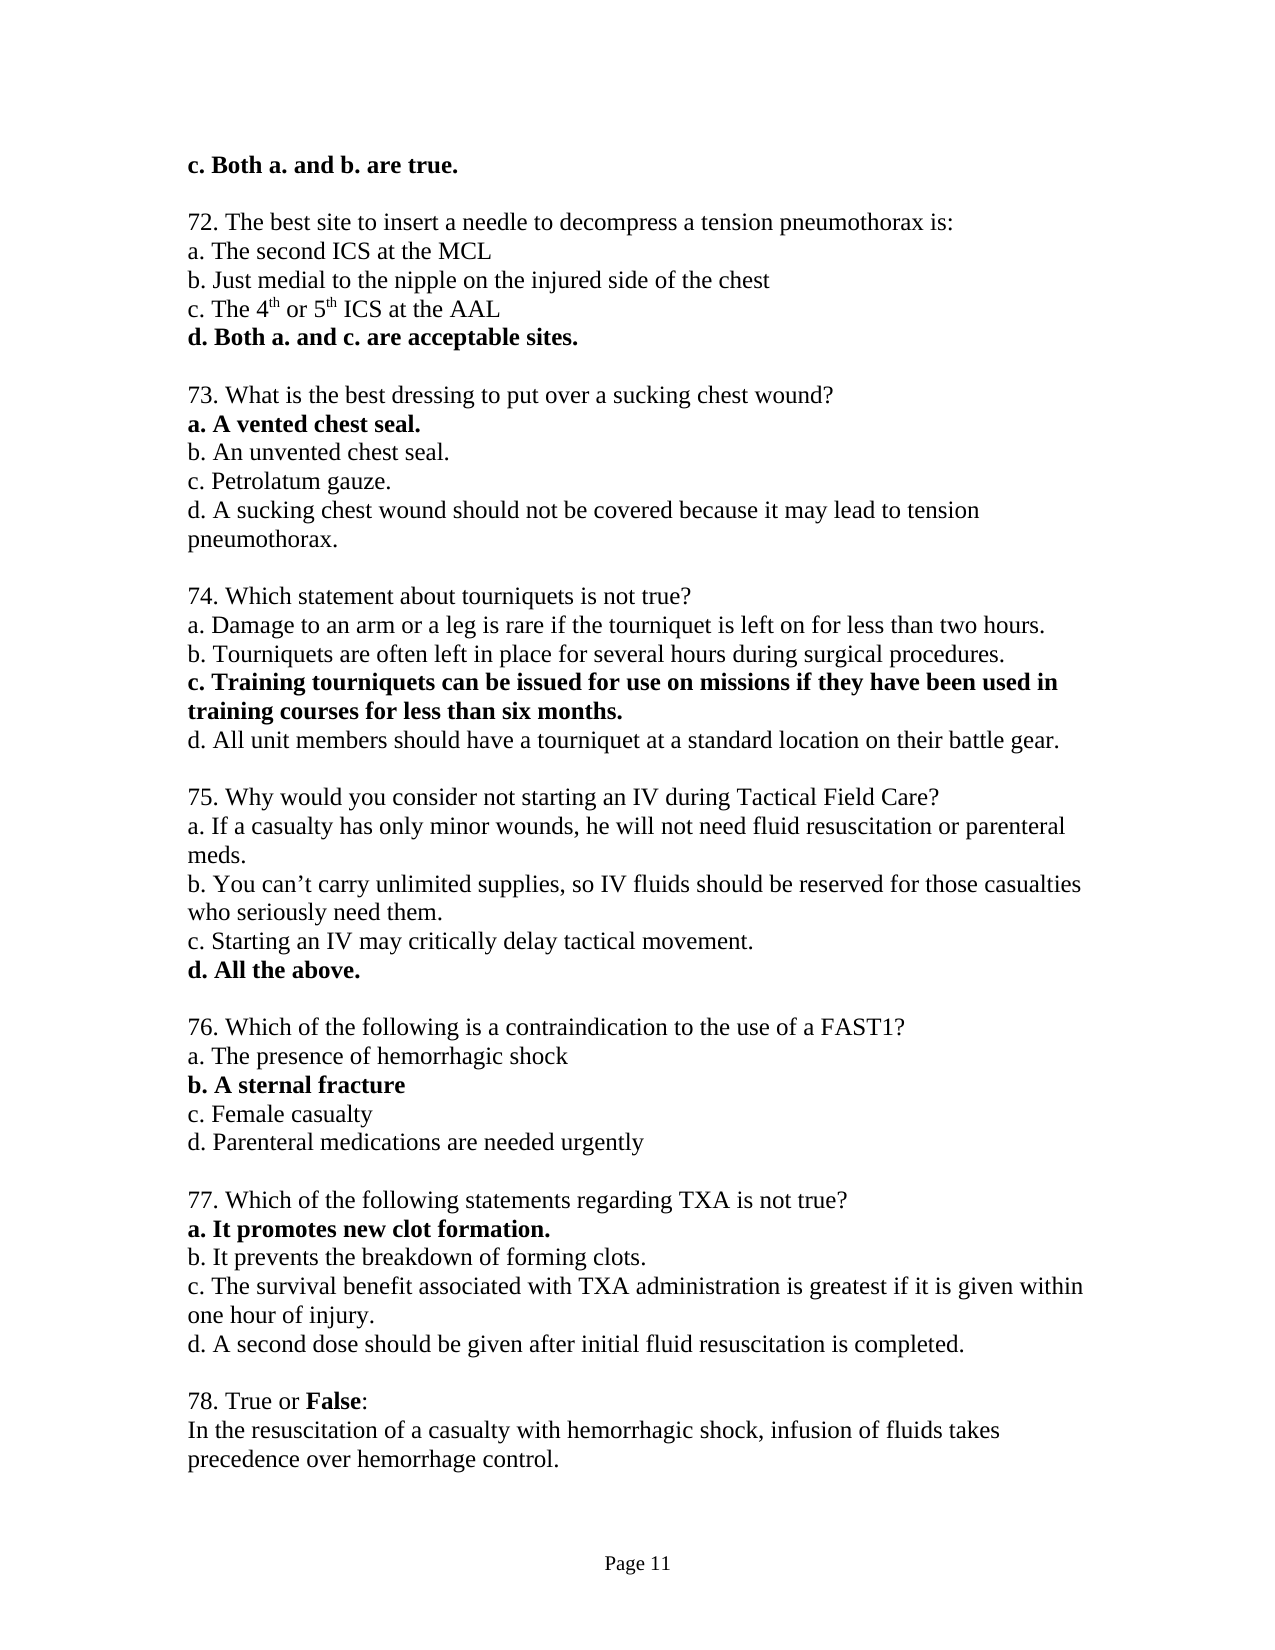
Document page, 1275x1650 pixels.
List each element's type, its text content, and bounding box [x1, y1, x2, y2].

text d. A sucking chest wound should not be covered because it may lead to tension pneumothorax. [187, 495, 1087, 552]
text b. A sternal fracture [187, 1070, 1087, 1099]
text d. A second dose should be given after initial fluid resuscitation is completed. [187, 1329, 1087, 1357]
text c. Starting an IV may critically delay tactical movement. [187, 926, 1087, 955]
text In the resuscitation of a casualty with hemorrhagic shock, infusion of fluids takes precedence over hemorrhage control. [187, 1415, 1087, 1472]
text b. It prevents the breakdown of forming clots. [187, 1242, 1087, 1271]
text c. Petrolatum gauze. [187, 466, 1087, 495]
text 73. What is the best dressing to put over a sucking chest wound? [187, 380, 1087, 409]
text d. All unit members should have a tourniquet at a standard location on their battle gear. [187, 725, 1087, 754]
text d. Both a. and c. are acceptable sites. [187, 322, 1087, 351]
text 77. Which of the following statements regarding TXA is not true? [187, 1185, 1087, 1214]
text a. If a casualty has only minor wounds, he will not need fluid resuscitation or parenteral meds. [187, 811, 1087, 869]
text a. The second ICS at the MCL [187, 236, 1087, 265]
text b. You can’t carry unlimited supplies, so IV fluids should be reserved for those casualties who seriously need them. [187, 869, 1087, 926]
text b. Tourniquets are often left in place for several hours during surgical procedures. [187, 639, 1087, 667]
text 72. The best site to insert a needle to decompress a tension pneumothorax is: [187, 207, 1087, 236]
text 76. Which of the following is a contraindication to the use of a FAST1? [187, 1012, 1087, 1041]
text d. All the above. [187, 955, 1087, 984]
text 74. Which statement about tourniquets is not true? [187, 581, 1087, 610]
text b. An unvented chest seal. [187, 437, 1087, 466]
text d. Parenteral medications are needed urgently [187, 1127, 1087, 1156]
text c. The survival benefit associated with TXA administration is greatest if it is given within one hour of injury. [187, 1271, 1087, 1329]
text c. Training tourniquets can be issued for use on missions if they have been used in training courses for less than six months. [187, 667, 1087, 725]
text c. Female casualty [187, 1099, 1087, 1127]
text c. The 4th or 5th ICS at the AAL [187, 294, 1087, 322]
text a. A vented chest seal. [187, 409, 1087, 437]
text a. The presence of hemorrhagic shock [187, 1041, 1087, 1070]
text a. It promotes new clot formation. [187, 1214, 1087, 1242]
text c. Both a. and b. are true. [187, 150, 1087, 179]
text 75. Why would you consider not starting an IV during Tactical Field Care? [187, 782, 1087, 811]
text 78. True or False: [187, 1386, 1087, 1415]
text b. Just medial to the nipple on the injured side of the chest [187, 265, 1087, 294]
text a. Damage to an arm or a leg is rare if the tourniquet is left on for less than two hours. [187, 610, 1087, 639]
